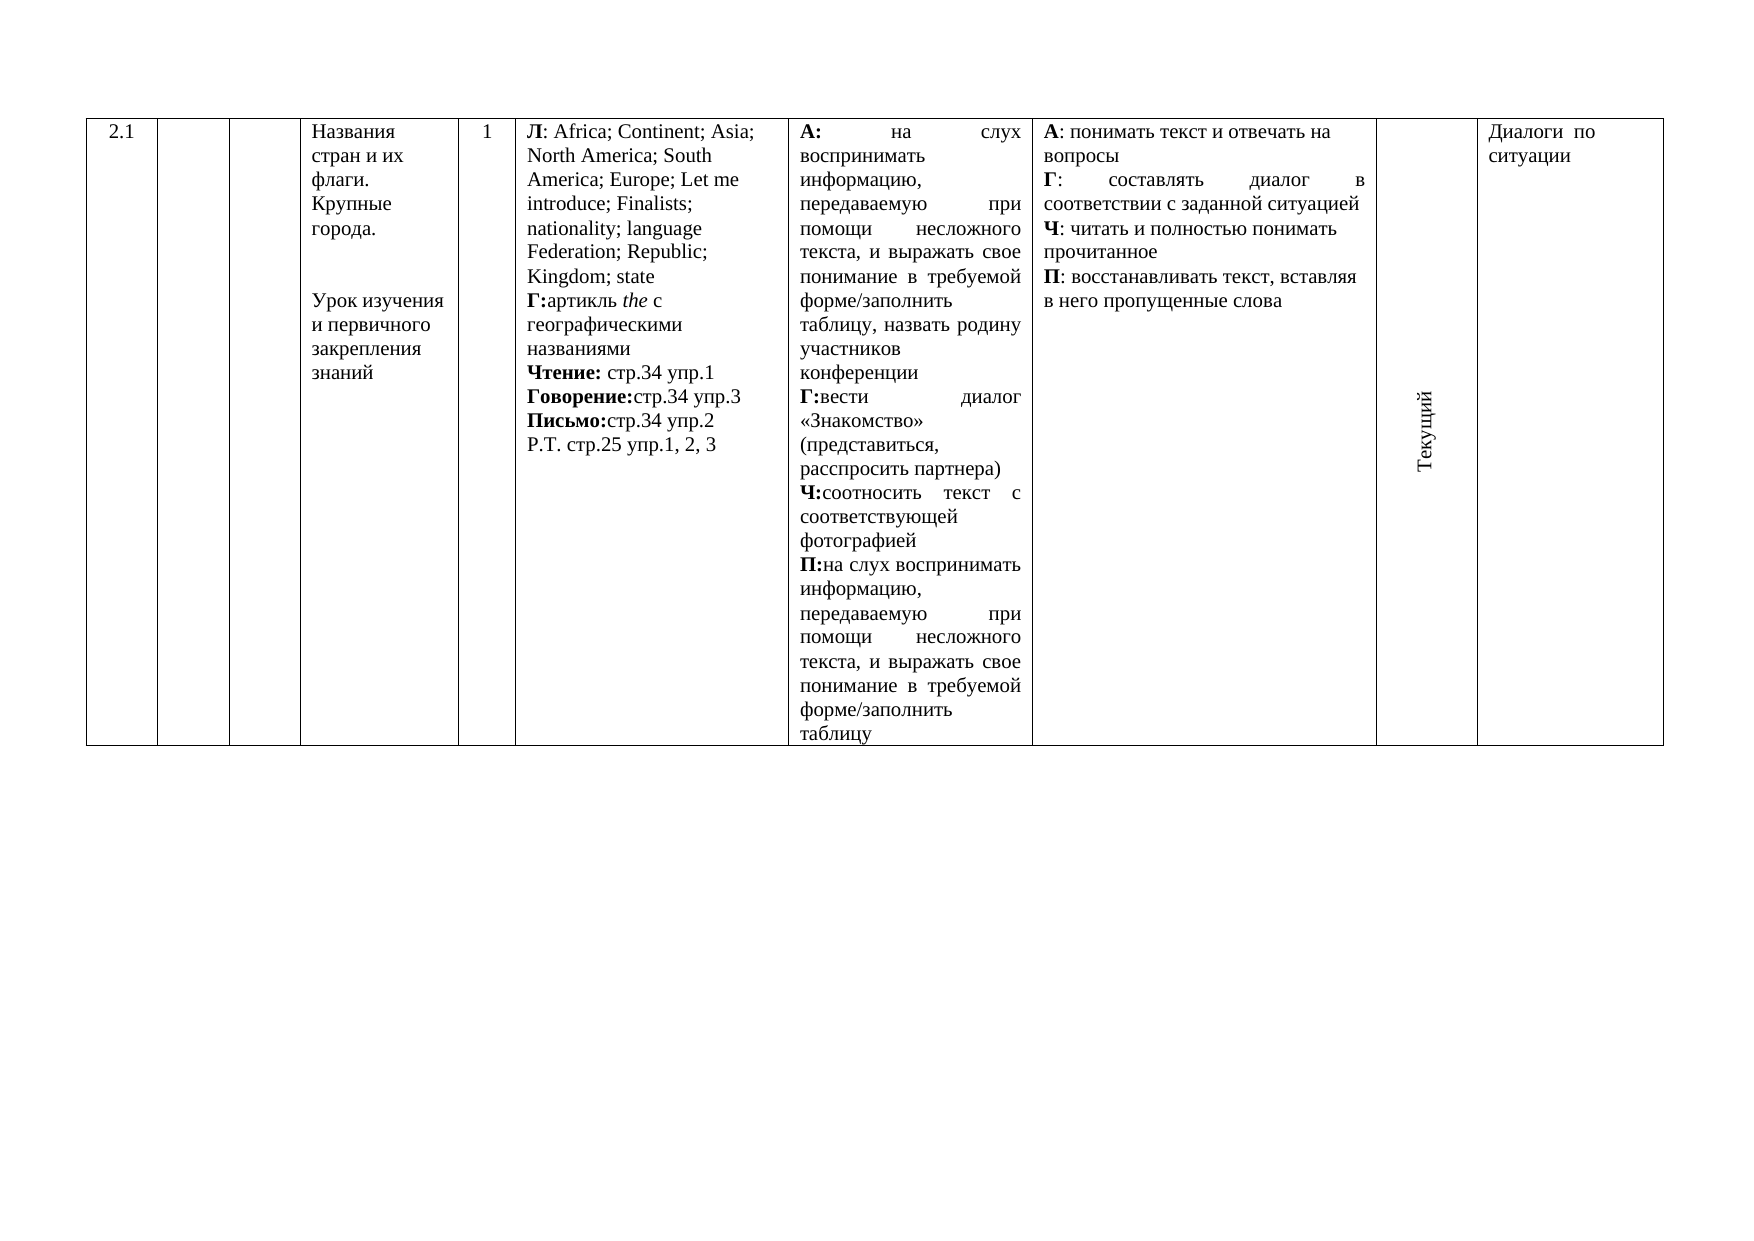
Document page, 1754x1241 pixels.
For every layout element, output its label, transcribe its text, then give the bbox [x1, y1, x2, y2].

table_cell Л: Africa; Continent; Asia; North America; South America; Europe; Let me introduce; Finalists; nationality; language Federation; Republic; Kingdom; state Г:артикль the с географическими названиями Чтение: стр.34 упр.1 Говорение:стр.34 упр.3 Письмо:стр.34 упр.2 Р.Т. стр.25 упр.1, 2, 3 [516, 119, 788, 745]
table_cell Текущий [1377, 119, 1477, 745]
table_cell 2.1 [87, 119, 157, 745]
table_cell 1 [459, 119, 515, 745]
table_cell А: понимать текст и отвечать на вопросы Г: составлять диалог в соответствии с заданной ситуацией Ч: читать и полностью понимать прочитанное П: восстанавливать текст, вставляя в него пропущенные слова [1033, 119, 1376, 745]
table_cell Названия стран и их флаги. Крупные города. Урок изучения и первичного закрепления знаний [301, 119, 458, 745]
table_cell [230, 119, 300, 745]
table_cell А: на слух воспринимать информацию, передаваемую при помощи несложного текста, и выражать свое понимание в требуемой форме/заполнить таблицу, назвать родину участников конференции Г:вести диалог «Знакомство» (представиться, расспросить партнера) Ч:соотносить текст с соответствующей фотографией П:на слух воспринимать информацию, передаваемую при помощи несложного текста, и выражать свое понимание в требуемой форме/заполнить таблицу [789, 119, 1032, 745]
table_cell Диалоги по ситуации [1478, 119, 1663, 745]
table_cell [158, 119, 229, 745]
